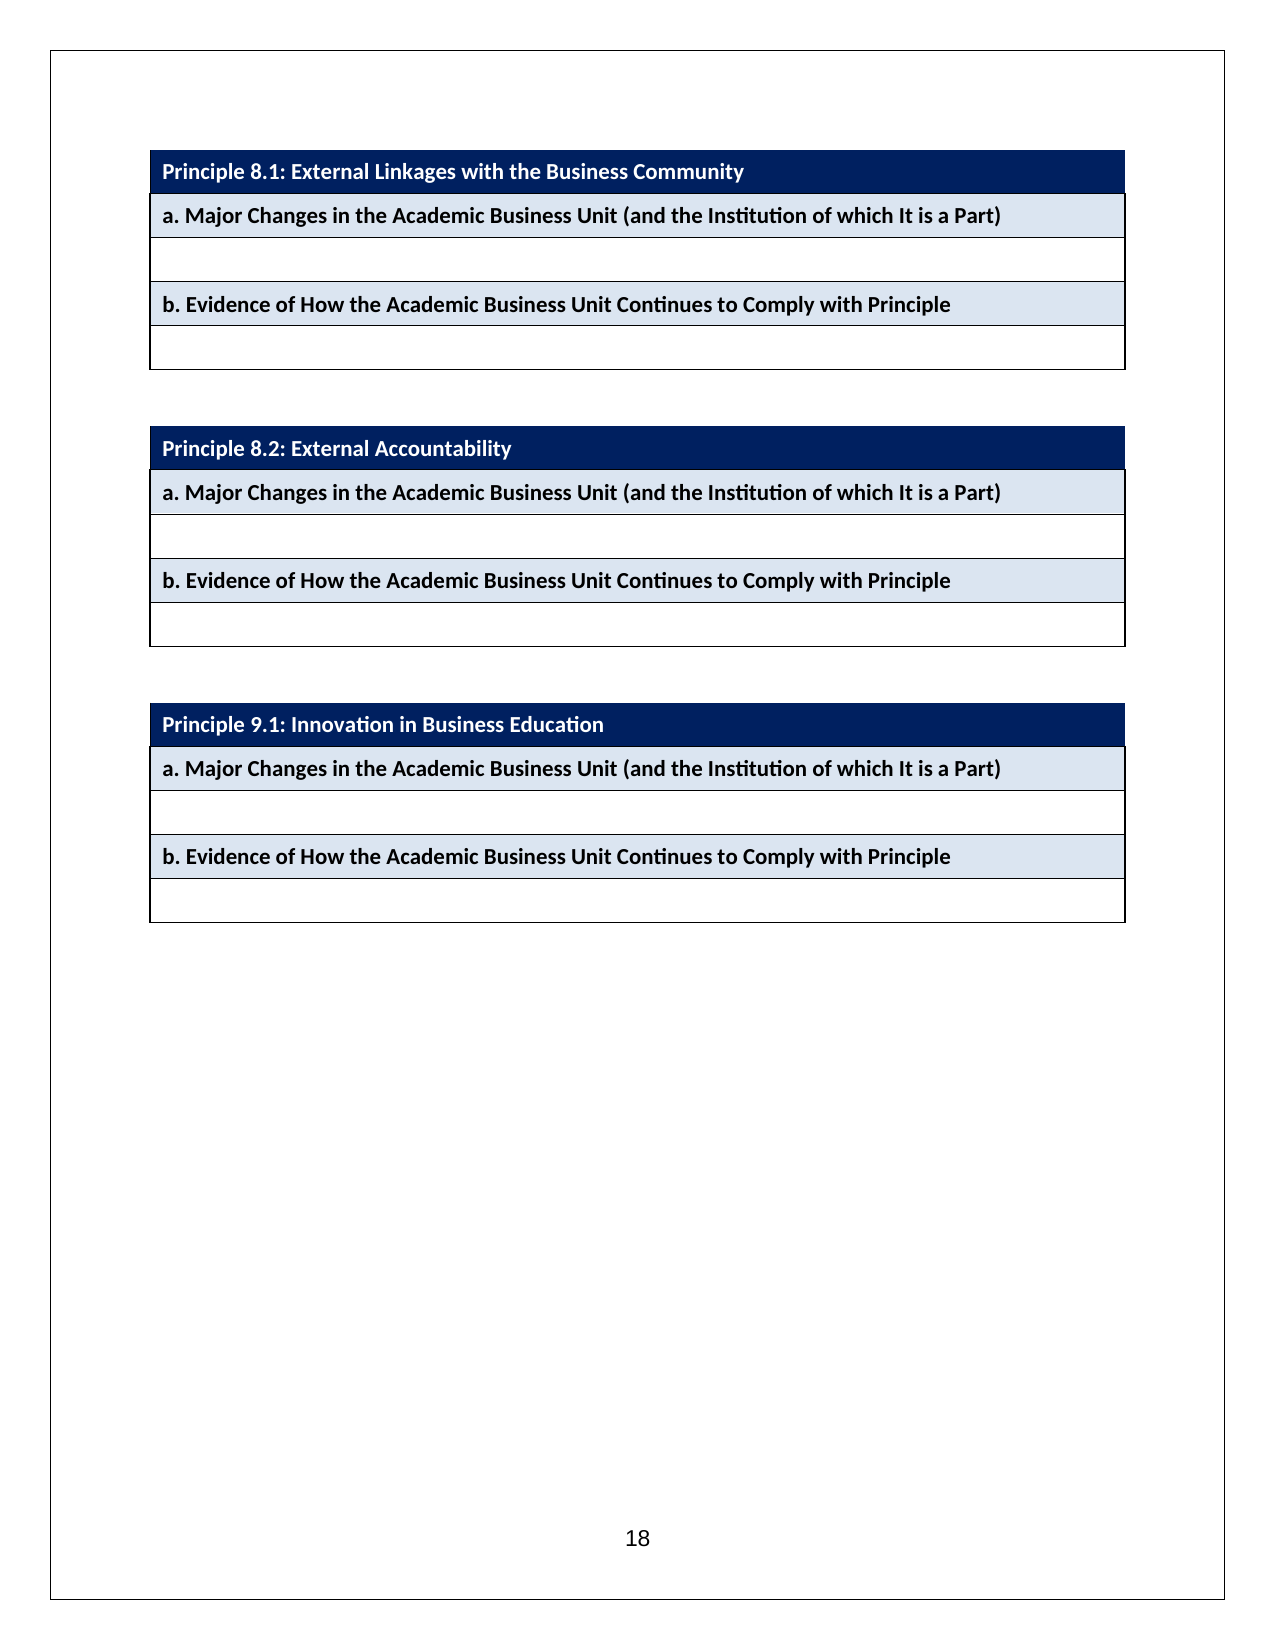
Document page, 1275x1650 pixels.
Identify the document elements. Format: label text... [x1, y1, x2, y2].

table_cell b. Evidence of How the Academic Business Unit Continues to Comply with Principle [151, 835, 1124, 878]
table_cell [151, 791, 1124, 834]
table_cell [151, 515, 1124, 557]
table_cell a. Major Changes in the Academic Business Unit (and the Institution of which It is a Part) [151, 470, 1124, 513]
table_cell [151, 603, 1124, 646]
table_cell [151, 194, 1124, 237]
table_header Principle 8.2: External Accountability [151, 426, 1125, 469]
table_cell a. Major Changes in the Academic Business Unit (and the Institution of which It is a Part) [151, 747, 1124, 790]
table_header Principle 9.1: Innovation in Business Education [151, 703, 1125, 746]
table_cell b. Evidence of How the Academic Business Unit Continues to Comply with Principle [151, 559, 1124, 602]
table_cell [151, 326, 1124, 369]
table_cell [151, 238, 1124, 281]
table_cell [151, 282, 1124, 325]
table_cell [151, 879, 1124, 922]
table_header Principle 8.1: External Linkages with the Business Community [151, 150, 1125, 193]
